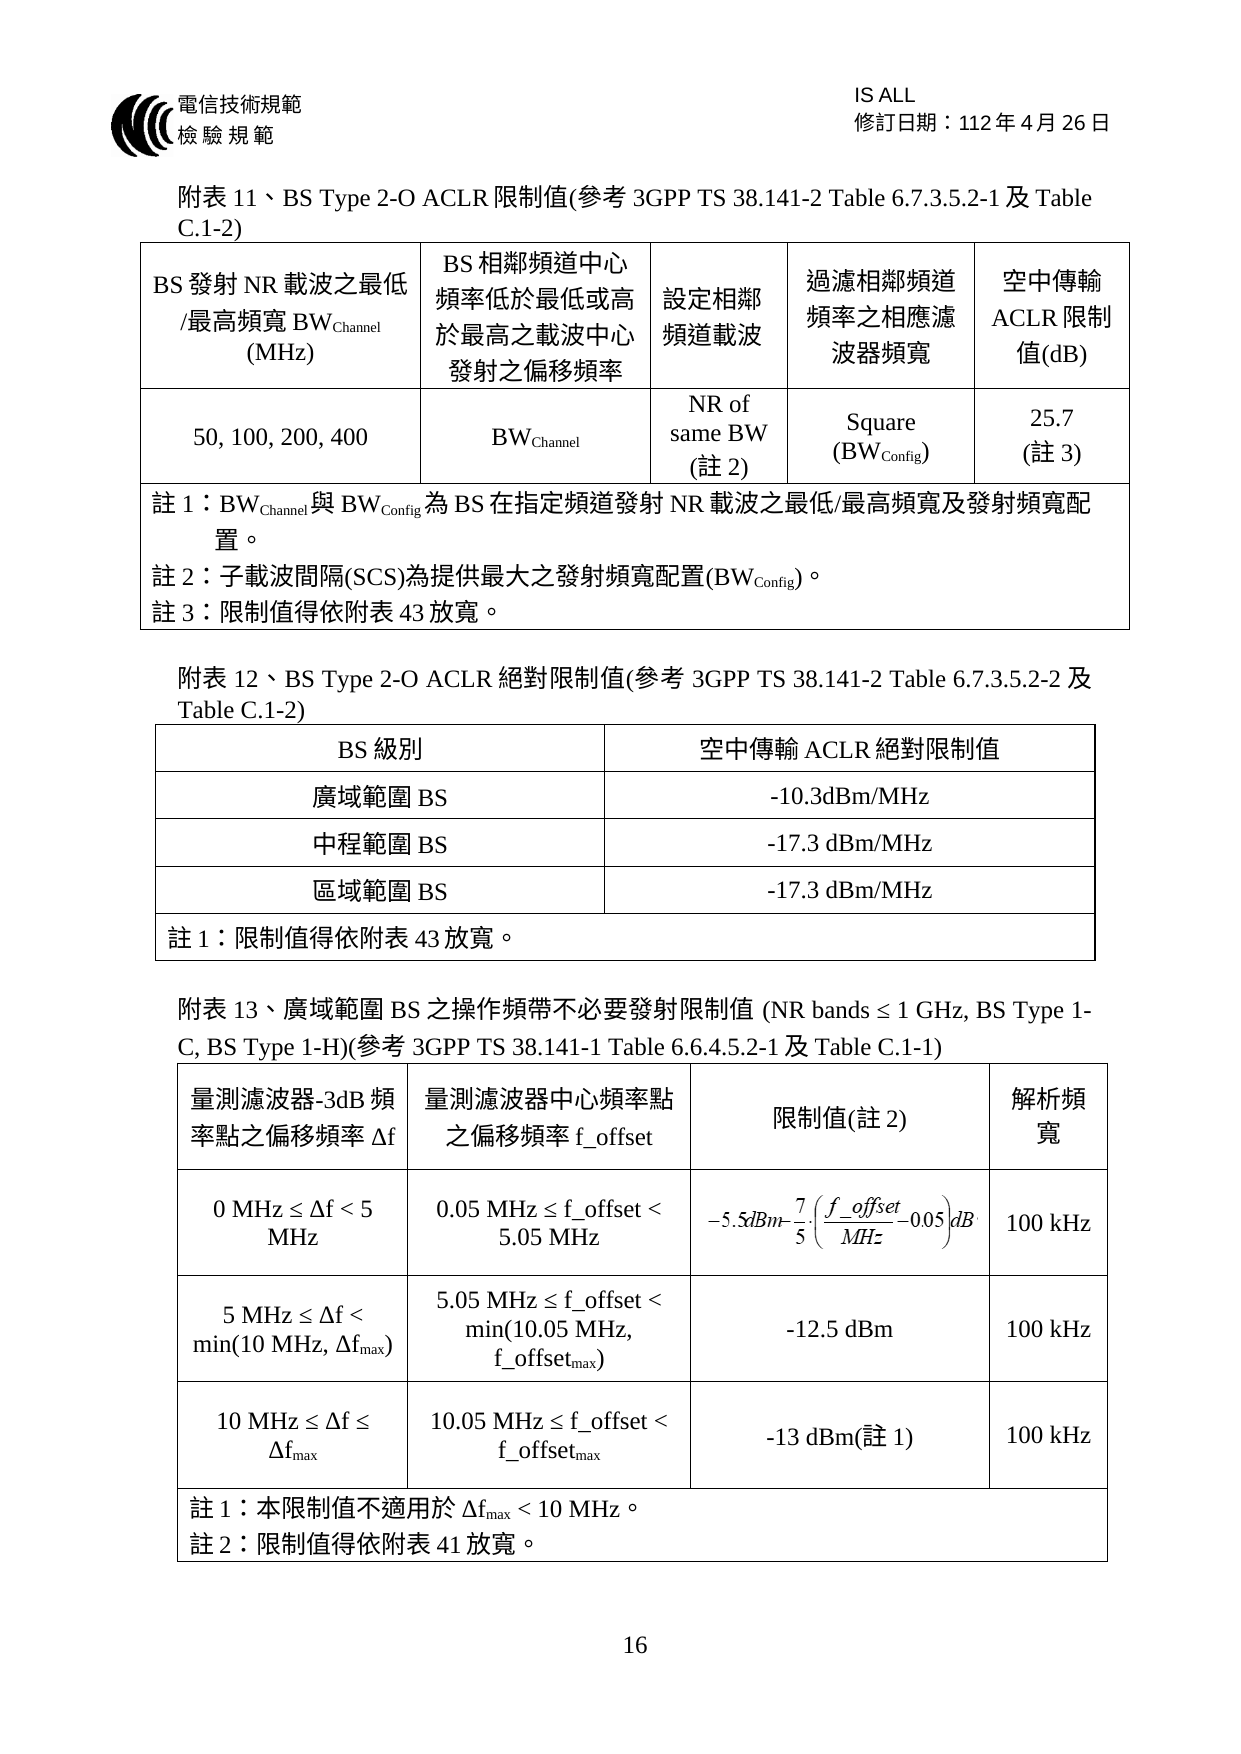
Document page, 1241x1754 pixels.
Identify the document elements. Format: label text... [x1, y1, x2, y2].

table_cell 5.05 MHz ≤ f_offset < min(10.05 MHz, f_offsetmax) [408, 1276, 690, 1381]
table_cell -17.3 dBm/MHz [605, 867, 1094, 913]
table_header BS級別 [156, 725, 604, 771]
table_header 量測濾波器中心頻率點之偏移頻率f_offset [408, 1064, 690, 1169]
table_cell 註1：限制值得依附表43放寬。 [156, 914, 1094, 960]
table_cell 註1：BWChannel與BWConfig為BS在指定頻道發射NR載波之最低/最高頻寬及發射頻寬配置。 註2：子載波間隔(SCS)為提供最大之發射頻寬配置(BWConfig)。 註3：限制值得依附表43放寬。 [141, 484, 1129, 629]
table_cell 0 MHz ≤ Δf < 5 MHz [178, 1170, 407, 1275]
table_header BS發射NR載波之最低/最高頻寬BWChannel (MHz) [141, 243, 420, 388]
text 附表13、廣域範圍BS之操作頻帶不必要發射限制值 (NR bands ≤ 1 GHz, BS Type 1-C, BS Type 1-H)(參考 3GPP TS 38.141-1 Table 6.6.4.5.2-1及Table C.1-1) [177, 990, 1092, 1062]
table_cell 10.05 MHz ≤ f_offset < f_offsetmax [408, 1382, 690, 1487]
table_cell -13 dBm(註1) [691, 1382, 989, 1487]
table_cell 5 MHz ≤ Δf < min(10 MHz, Δfmax) [178, 1276, 407, 1381]
table_cell BWChannel [421, 389, 650, 483]
table_header 限制值(註2) [691, 1064, 989, 1169]
table_cell [691, 1170, 989, 1275]
table_cell -10.3dBm/MHz [605, 772, 1094, 818]
table_header 量測濾波器-3dB頻率點之偏移頻率 Δf [178, 1064, 407, 1169]
table_cell 100 kHz [990, 1276, 1107, 1381]
table_cell 100 kHz [990, 1382, 1107, 1487]
table_cell 註1：本限制值不適用於Δfmax < 10 MHz。 註2：限制值得依附表41放寬。 [178, 1489, 1107, 1561]
table_header 空中傳輸ACLR限制值(dB) [975, 243, 1129, 388]
text 附表12、BS Type 2-O ACLR絕對限制值(參考 3GPP TS 38.141-2 Table 6.7.3.5.2-2及Table C.1-2) [177, 659, 1092, 724]
table_header 設定相鄰頻道載波 [651, 243, 787, 388]
table_header 過濾相鄰頻道頻率之相應濾波器頻寬 [788, 243, 974, 388]
text 附表11、BS Type 2-O ACLR限制值(參考 3GPP TS 38.141-2 Table 6.7.3.5.2-1及Table C.1-2) [177, 177, 1092, 242]
table_cell 10 MHz ≤ Δf ≤ Δfmax [178, 1382, 407, 1487]
table_header BS相鄰頻道中心頻率低於最低或高於最高之載波中心發射之偏移頻率 [421, 243, 650, 388]
table_cell -12.5 dBm [691, 1276, 989, 1381]
picture [701, 1194, 978, 1251]
table_cell 50, 100, 200, 400 [141, 389, 420, 483]
table_cell NR of same BW (註2) [651, 389, 787, 483]
table_header 解析頻寬 [990, 1064, 1107, 1169]
table_cell -17.3 dBm/MHz [605, 819, 1094, 866]
table_cell 區域範圍BS [156, 867, 604, 913]
table_cell 廣域範圍BS [156, 772, 604, 818]
table_cell 25.7 (註3) [975, 389, 1129, 483]
table_header 空中傳輸ACLR絕對限制值 [605, 725, 1094, 771]
table_cell 100 kHz [990, 1170, 1107, 1275]
table_cell 中程範圍BS [156, 819, 604, 866]
table_cell Square (BWConfig) [788, 389, 974, 483]
table_cell 0.05 MHz ≤ f_offset < 5.05 MHz [408, 1170, 690, 1275]
